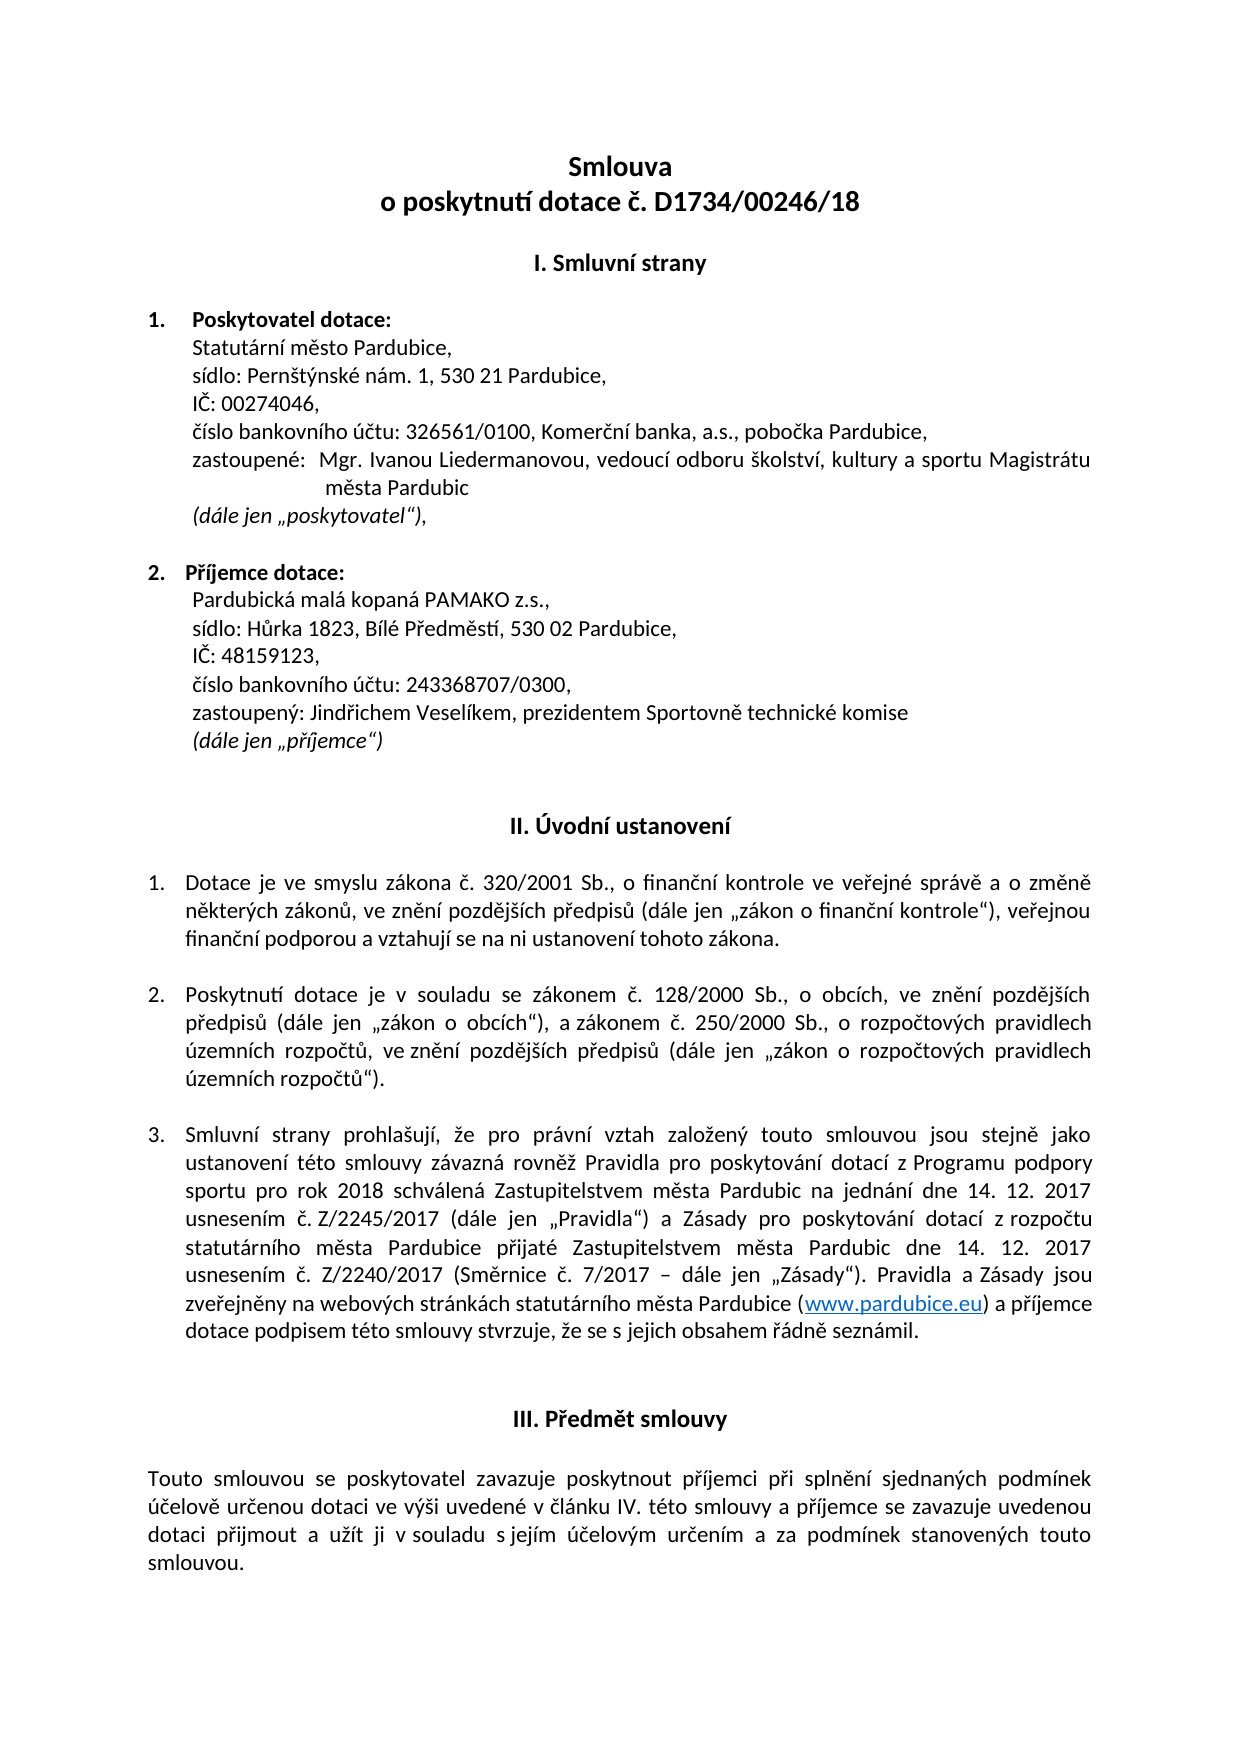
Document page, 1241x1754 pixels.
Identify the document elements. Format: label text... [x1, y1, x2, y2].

list Poskytnutí dotace je v souladu se zákonem č. 128/2000 Sb., o obcích, ve znění pozdějších předpisů (dále jen „zákon o obcích“), a zákonem č. 250/2000 Sb., o rozpočtových pravidlech územních rozpočtů, ve znění pozdějších předpisů (dále jen „zákon o rozpočtových pravidlech územních rozpočtů“). [148, 980, 1093, 1092]
text zastoupený: Jindřichem Veselíkem, prezidentem Sportovně technické komise [148, 698, 1093, 726]
text sídlo: Pernštýnské nám. 1, 530 21 Pardubice, [192, 361, 1093, 389]
list Smluvní strany prohlašují, že pro právní vztah založený touto smlouvou jsou stejně jako ustanovení této smlouvy závazná rovněž Pravidla pro poskytování dotací z Programu podpory sportu pro rok 2018 schválená Zastupitelstvem města Pardubic na jednání dne 14. 12. 2017 usnesením č. Z/2245/2017 (dále jen „Pravidla“) a Zásady pro poskytování dotací z rozpočtu statutárního města Pardubice přijaté Zastupitelstvem města Pardubic dne 14. 12. 2017 usnesením č. Z/2240/2017 (Směrnice č. 7/2017 – dále jen „Zásady“). Pravidla a Zásady jsou zveřejněny na webových stránkách statutárního města Pardubice (www.pardubice.eu) a příjemce dotace podpisem této smlouvy stvrzuje, že se s jejich obsahem řádně seznámil. [148, 1121, 1093, 1345]
text I. Smluvní strany [148, 247, 1093, 277]
list sídlo: Hůrka 1823, Bílé Předměstí, 530 02 Pardubice, [185, 614, 1093, 642]
text III. Předmět smlouvy [148, 1403, 1093, 1434]
text Smlouva [148, 148, 1093, 183]
text o poskytnutí dotace č. D1734/00246/18 [148, 183, 1093, 219]
text 1. Poskytovatel dotace: [148, 305, 1093, 333]
text (dále jen „poskytovatel“), [192, 502, 1093, 529]
text Statutární město Pardubice, [148, 333, 1093, 361]
text číslo bankovního účtu: 326561/0100, Komerční banka, a.s., pobočka Pardubice, [192, 417, 1093, 446]
text (dále jen „příjemce“) [148, 726, 1093, 754]
list Příjemce dotace: [148, 558, 1093, 586]
text Touto smlouvou se poskytovatel zavazuje poskytnout příjemci při splnění sjednaných podmínek účelově určenou dotaci ve výši uvedené v článku IV. této smlouvy a příjemce se zavazuje uvedenou dotaci přijmout a užít ji v souladu s jejím účelovým určením a za podmínek stanovených touto smlouvou. [148, 1464, 1093, 1576]
list Pardubická malá kopaná PAMAKO z.s., [192, 586, 1093, 614]
list číslo bankovního účtu: 243368707/0300, [185, 670, 1093, 698]
text II. Úvodní ustanovení [148, 810, 1093, 840]
list Dotace je ve smyslu zákona č. 320/2001 Sb., o finanční kontrole ve veřejné správě a o změně některých zákonů, ve znění pozdějších předpisů (dále jen „zákon o finanční kontrole“), veřejnou finanční podporou a vztahují se na ni ustanovení tohoto zákona. [148, 868, 1093, 952]
list IČ: 48159123, [185, 642, 1093, 670]
text zastoupené: Mgr. Ivanou Liedermanovou, vedoucí odboru školství, kultury a sportu Magistrátu města Pardubic [192, 446, 1093, 502]
text IČ: 00274046, [192, 389, 1093, 417]
